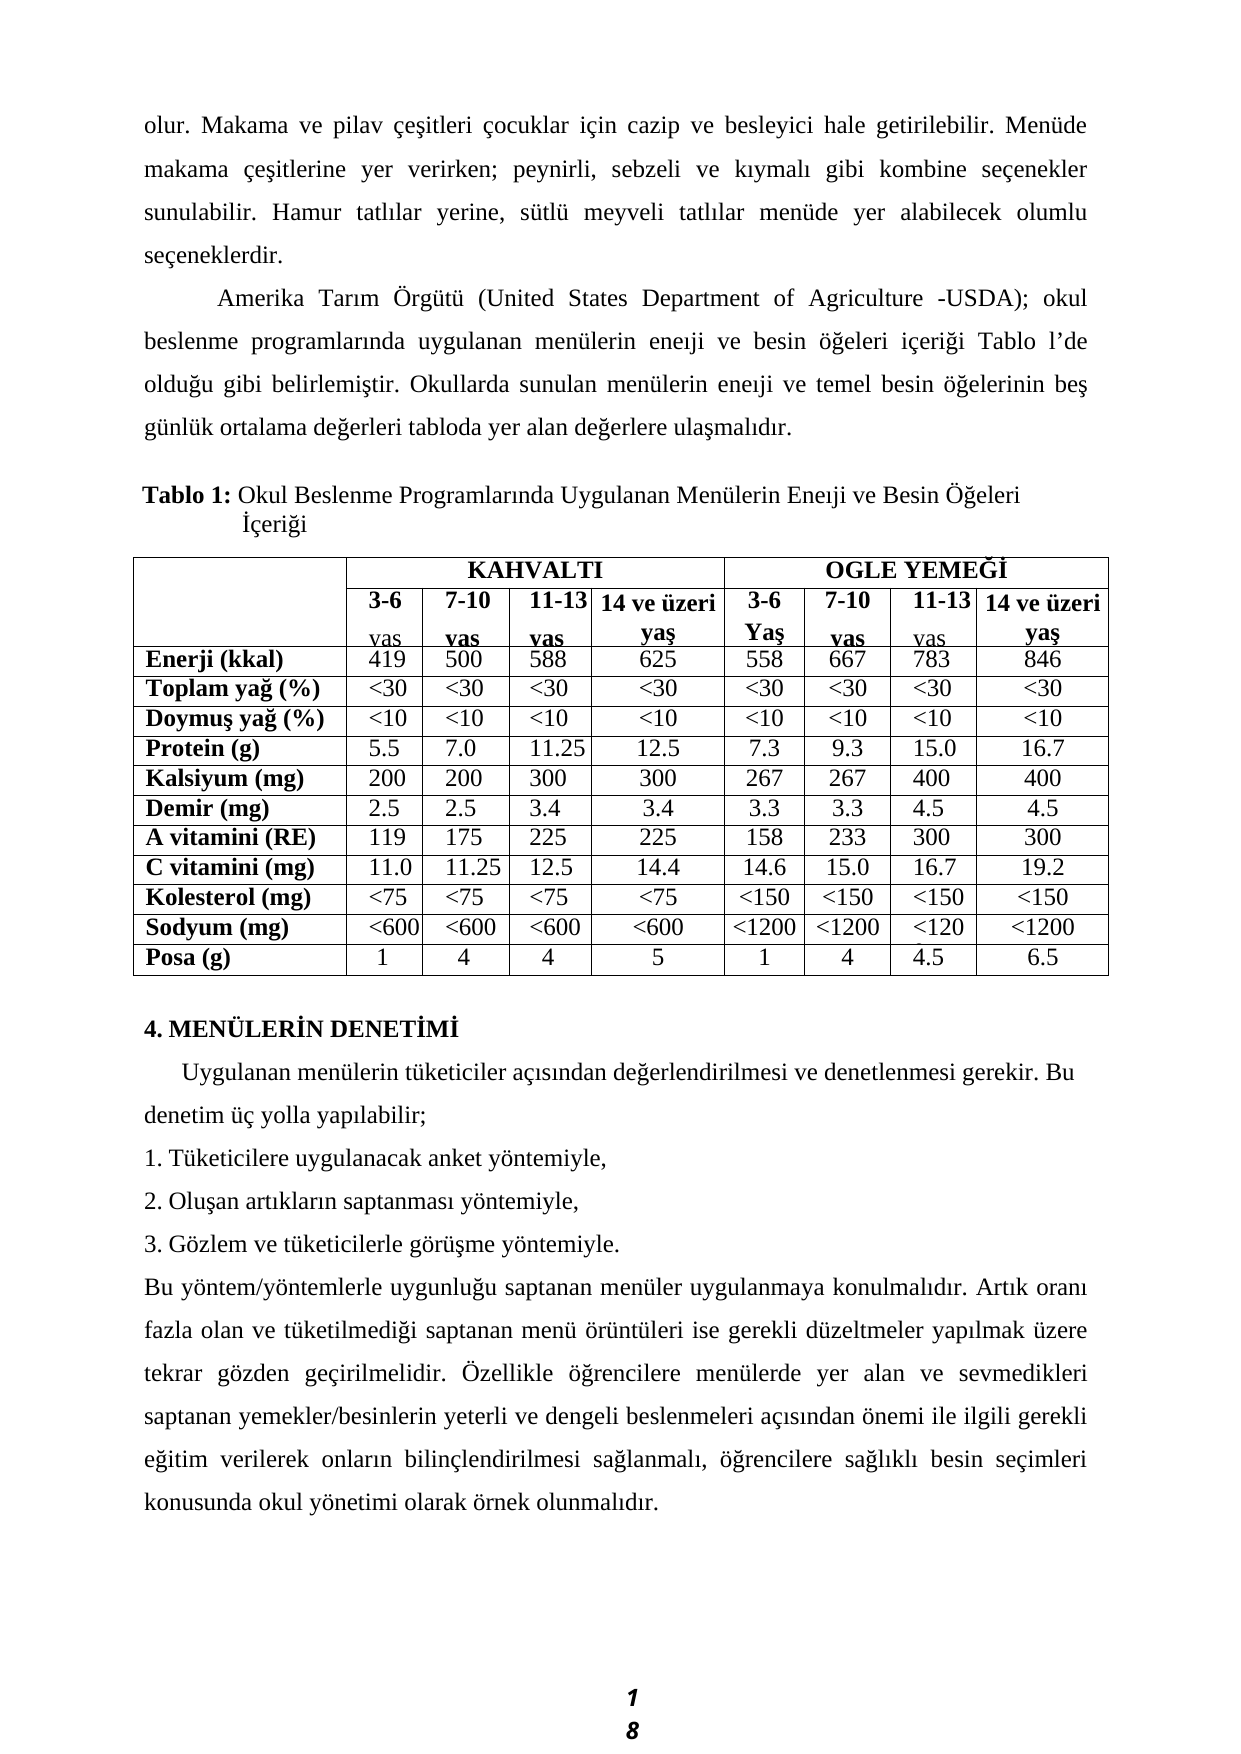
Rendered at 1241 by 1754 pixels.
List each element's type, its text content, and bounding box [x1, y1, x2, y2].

table_cell 846 [977, 647, 1108, 676]
table_cell 4 [805, 945, 890, 974]
table_cell <600 [423, 915, 509, 944]
table_cell <75 [423, 885, 509, 914]
table_cell <10 [592, 707, 724, 736]
table_cell 4.5 [977, 796, 1108, 824]
table_cell 6.5 [977, 945, 1108, 974]
table_cell 11.25 [423, 856, 509, 884]
table_cell A vitamini (RE) [134, 826, 346, 854]
table_cell 300 [891, 826, 976, 854]
table_cell 14 ve üzeri yaş [592, 589, 724, 646]
table_cell <30 [592, 677, 724, 706]
table_cell 400 [977, 766, 1108, 795]
table_cell <30 [510, 677, 591, 706]
table_cell 558 [725, 647, 804, 676]
table_cell 4.5 [891, 945, 976, 974]
text Amerika Tarım Örgütü (United States Department of Agriculture -USDA); okul beslenme programlarında uygulanan menülerin eneıji ve besin öğeleri içeriği Tablo l’de olduğu gibi belirlemiştir. Okullarda sunulan menülerin eneıji ve temel besin öğelerinin beş günlük ortalama değerleri tabloda yer alan değerlere ulaşmalıdır. [144, 272, 1088, 444]
table_cell <30 [891, 677, 976, 706]
table_cell 5 [592, 945, 724, 974]
table_cell <30 [347, 677, 422, 706]
table_cell 11-13 yaş [510, 589, 591, 646]
list MENÜLERİN DENETİMİ [144, 1003, 1109, 1046]
table_cell 11-13 yaş [891, 589, 976, 646]
table_header OGLE YEMEĞİ [725, 558, 1108, 588]
table_cell 14 ve üzeri yaş [977, 589, 1108, 646]
table_cell Protein (g) [134, 737, 346, 765]
table_header KAHVALTI [347, 558, 724, 588]
table_cell <600 [347, 915, 422, 944]
table_cell 267 [805, 766, 890, 795]
table_cell Demir (mg) [134, 796, 346, 824]
table_cell <30 [977, 677, 1108, 706]
table_cell <150 [805, 885, 890, 914]
table_cell 300 [592, 766, 724, 795]
table_cell <1200 [805, 915, 890, 944]
table_cell 14.6 [725, 856, 804, 884]
table_cell Sodyum (mg) [134, 915, 346, 944]
table_cell Kalsiyum (mg) [134, 766, 346, 795]
table_cell 3.3 [725, 796, 804, 824]
table_cell 4 [510, 945, 591, 974]
table_cell <1200 [977, 915, 1108, 944]
table_cell Toplam yağ (%) [134, 677, 346, 706]
table_cell 4 [423, 945, 509, 974]
table_cell 14.4 [592, 856, 724, 884]
table_cell 158 [725, 826, 804, 854]
table_cell <30 [423, 677, 509, 706]
table_cell 3-6 Yaş [725, 589, 804, 646]
table_cell 200 [423, 766, 509, 795]
table_cell 3.3 [805, 796, 890, 824]
table_cell <10 [510, 707, 591, 736]
table_cell Posa (g) [134, 945, 346, 974]
table_cell 625 [592, 647, 724, 676]
table_cell 16.7 [977, 737, 1108, 765]
table_cell 225 [592, 826, 724, 854]
table_cell 11.0 [347, 856, 422, 884]
table_cell <30 [725, 677, 804, 706]
list Tüketicilere uygulanacak anket yöntemiyle, [144, 1132, 1109, 1175]
table_cell 3.4 [592, 796, 724, 824]
table_cell 225 [510, 826, 591, 854]
table_cell 9.3 [805, 737, 890, 765]
table_cell 11.25 [510, 737, 591, 765]
table_cell <75 [510, 885, 591, 914]
table_cell 783 [891, 647, 976, 676]
table_cell 175 [423, 826, 509, 854]
table_cell 400 [891, 766, 976, 795]
table_cell 233 [805, 826, 890, 854]
table_cell 16.7 [891, 856, 976, 884]
table_cell <600 [510, 915, 591, 944]
table_cell 119 [347, 826, 422, 854]
table_cell 7-10 yaş [423, 589, 509, 646]
table_cell 19.2 [977, 856, 1108, 884]
table_cell 15.0 [891, 737, 976, 765]
text Tablo 1: Okul Beslenme Programlarında Uygulanan Menülerin Eneıji ve Besin Öğeleri İçeriği [142, 480, 1024, 538]
table_cell 7.3 [725, 737, 804, 765]
table_cell 500 [423, 647, 509, 676]
text Uygulanan menülerin tüketiciler açısından değerlendirilmesi ve denetlenmesi gerekir. Bu denetim üç yolla yapılabilir; [144, 1046, 1088, 1132]
table_cell <150 [725, 885, 804, 914]
table_cell <1200 [891, 915, 976, 944]
table_cell 5.5 [347, 737, 422, 765]
table_cell <150 [891, 885, 976, 914]
table_cell 267 [725, 766, 804, 795]
table_cell 667 [805, 647, 890, 676]
table_cell 7-10 yaş [805, 589, 890, 646]
table_cell 2.5 [423, 796, 509, 824]
table_cell 300 [510, 766, 591, 795]
table_cell <75 [592, 885, 724, 914]
table_cell 1 [725, 945, 804, 974]
table_cell 15.0 [805, 856, 890, 884]
table_cell 419 [347, 647, 422, 676]
table_cell 200 [347, 766, 422, 795]
table_cell 12.5 [592, 737, 724, 765]
table_cell Kolesterol (mg) [134, 885, 346, 914]
table_cell 588 [510, 647, 591, 676]
table_cell 4.5 [891, 796, 976, 824]
table_cell <150 [977, 885, 1108, 914]
table_cell <600 [592, 915, 724, 944]
table_cell <10 [977, 707, 1108, 736]
table_cell Doymuş yağ (%) [134, 707, 346, 736]
list Gözlem ve tüketicilerle görüşme yöntemiyle. [144, 1218, 1109, 1261]
table_cell <75 [347, 885, 422, 914]
table_header [134, 558, 346, 646]
table_cell <10 [725, 707, 804, 736]
table_cell <10 [423, 707, 509, 736]
list Oluşan artıkların saptanması yöntemiyle, [144, 1175, 1109, 1218]
table_cell <30 [805, 677, 890, 706]
table_cell 7.0 [423, 737, 509, 765]
table_cell 12.5 [510, 856, 591, 884]
table_cell <10 [805, 707, 890, 736]
table_cell 3-6 yaş [347, 589, 422, 646]
table_cell Enerji (kkal) [134, 647, 346, 676]
table_cell <10 [891, 707, 976, 736]
text Bu yöntem/yöntemlerle uygunluğu saptanan menüler uygulanmaya konulmalıdır. Artık oranı fazla olan ve tüketilmediği saptanan menü örüntüleri ise gerekli düzeltmeler yapılmak üzere tekrar gözden geçirilmelidir. Özellikle öğrencilere menülerde yer alan ve sevmedikleri saptanan yemekler/besinlerin yeterli ve dengeli beslenmeleri açısından önemi ile ilgili gerekli eğitim verilerek onların bilinçlendirilmesi sağlanmalı, öğrencilere sağlıklı besin seçimleri konusunda okul yönetimi olarak örnek olunmalıdır. [144, 1261, 1088, 1519]
table_cell C vitamini (mg) [134, 856, 346, 884]
table_cell <10 [347, 707, 422, 736]
table_cell 3.4 [510, 796, 591, 824]
table_cell <1200 [725, 915, 804, 944]
table_cell 300 [977, 826, 1108, 854]
table_cell 2.5 [347, 796, 422, 824]
table_cell 1 [347, 945, 422, 974]
text olur. Makama ve pilav çeşitleri çocuklar için cazip ve besleyici hale getirilebilir. Menüde makama çeşitlerine yer verirken; peynirli, sebzeli ve kıymalı gibi kombine seçenekler sunulabilir. Hamur tatlılar yerine, sütlü meyveli tatlılar menüde yer alabilecek olumlu seçeneklerdir. [144, 99, 1088, 272]
